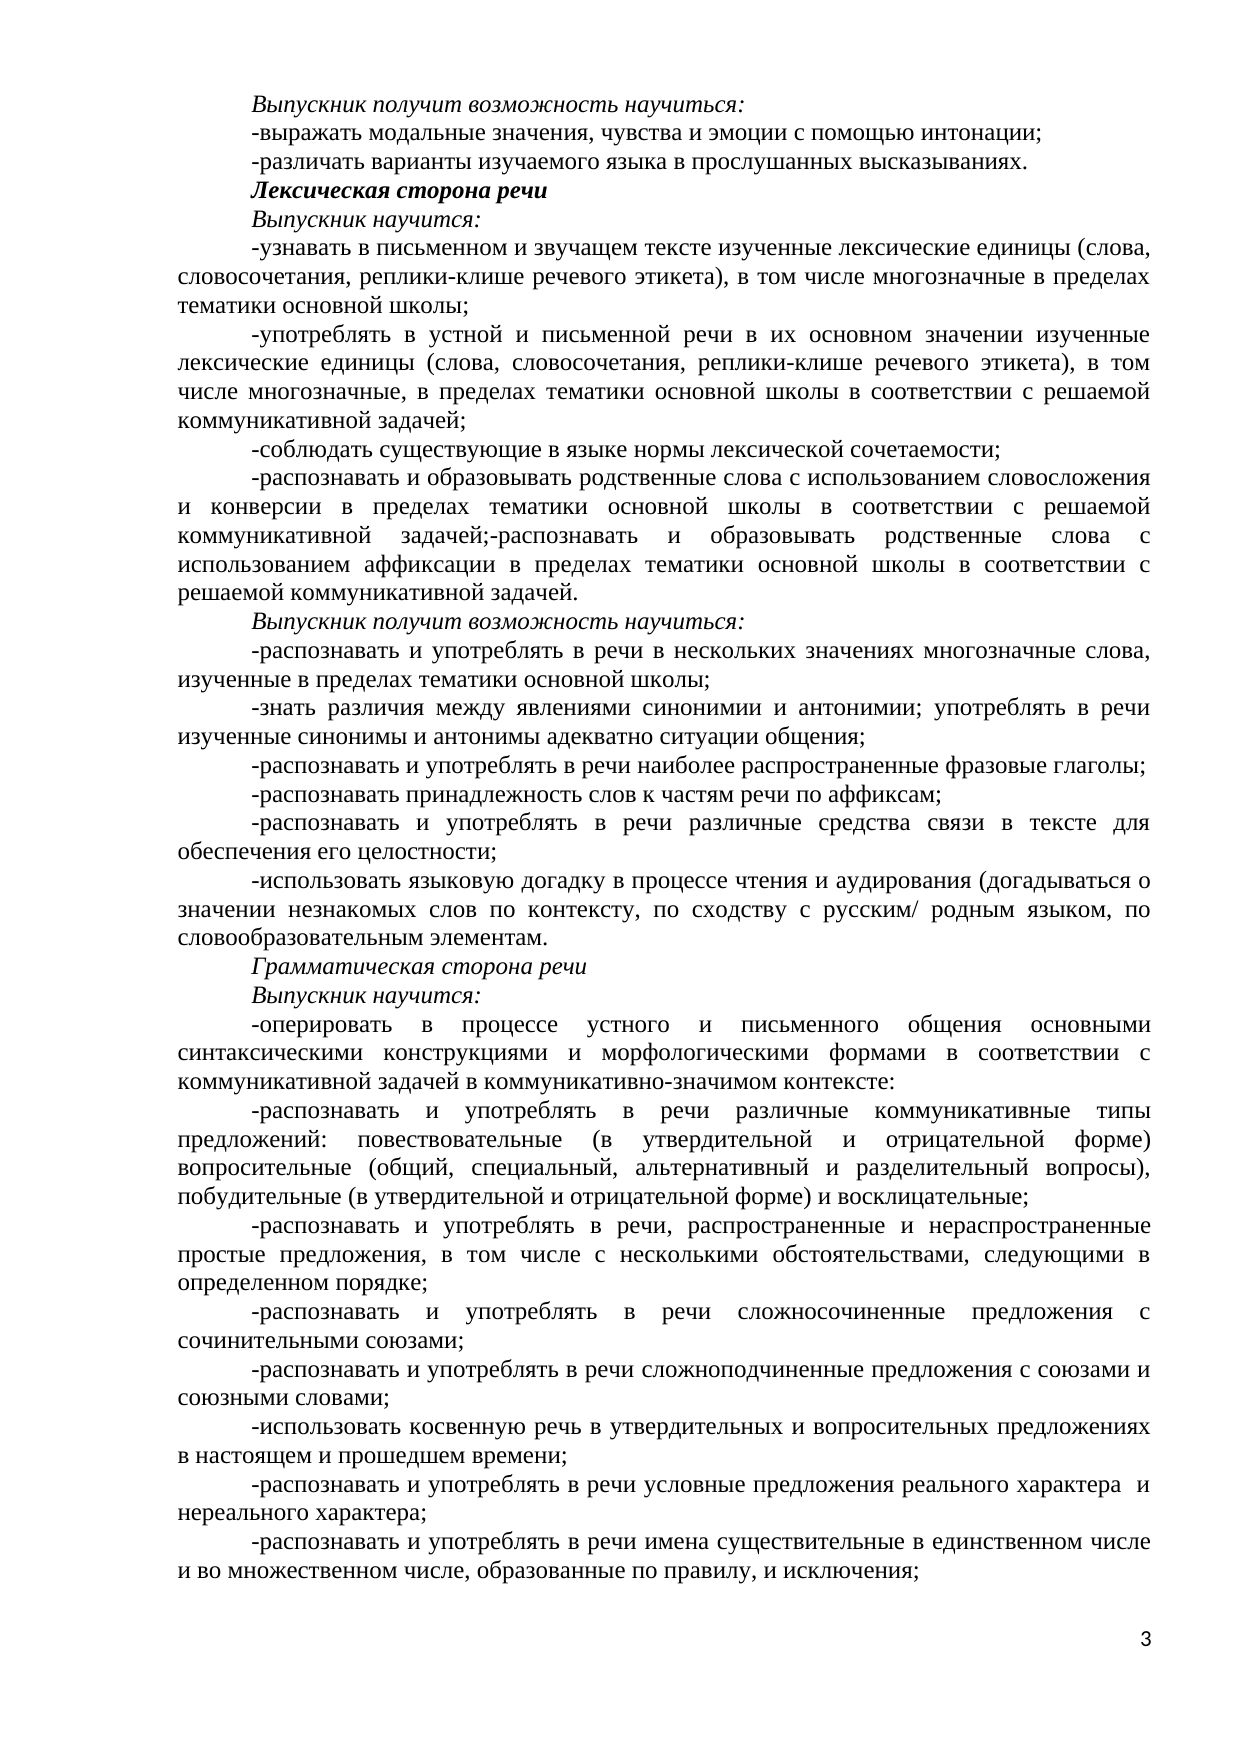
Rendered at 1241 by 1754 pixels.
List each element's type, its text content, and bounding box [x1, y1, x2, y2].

text Выпускник получит возможность научиться: [177, 89, 1152, 117]
text Грамматическая сторона речи [177, 951, 1152, 980]
text -распознавать и употреблять в речи наиболее распространенные фразовые глаголы; [177, 750, 1152, 779]
text -распознавать и употреблять в речи различные коммуникативные типы предложений: повествовательные (в утвердительной и отрицательной форме) вопросительные (общий, специальный, альтернативный и разделительный вопросы), побудительные (в утвердительной и отрицательной форме) и восклицательные; [177, 1095, 1152, 1210]
text Выпускник получит возможность научиться: [177, 606, 1152, 635]
text -использовать языковую догадку в процессе чтения и аудирования (догадываться о значении незнакомых слов по контексту, по сходству с русским/ родным языком, по словообразовательным элементам. [177, 865, 1152, 951]
text -распознавать принадлежность слов к частям речи по аффиксам; [177, 779, 1152, 807]
text -использовать косвенную речь в утвердительных и вопросительных предложениях в настоящем и прошедшем времени; [177, 1411, 1152, 1469]
text Выпускник научится: [177, 980, 1152, 1009]
text -распознавать и употреблять в речи сложноподчиненные предложения с союзами и союзными словами; [177, 1354, 1152, 1411]
text -распознавать и употреблять в речи сложносочиненные предложения с сочинительными союзами; [177, 1296, 1152, 1354]
text -употреблять в устной и письменной речи в их основном значении изученные лексические единицы (слова, словосочетания, реплики-клише речевого этикета), в том числе многозначные, в пределах тематики основной школы в соответствии с решаемой коммуникативной задачей; [177, 319, 1152, 434]
text -узнавать в письменном и звучащем тексте изученные лексические единицы (слова, словосочетания, реплики-клише речевого этикета), в том числе многозначные в пределах тематики основной школы; [177, 232, 1152, 319]
text Выпускник научится: [177, 204, 1152, 232]
text -различать варианты изучаемого языка в прослушанных высказываниях. [177, 146, 1152, 175]
text -соблюдать существующие в языке нормы лексической сочетаемости; [177, 434, 1152, 462]
text -распознавать и употреблять в речи имена существительные в единственном числе и во множественном числе, образованные по правилу, и исключения; [177, 1526, 1152, 1584]
text -распознавать и образовывать родственные слова с использованием словосложения и конверсии в пределах тематики основной школы в соответствии с решаемой коммуникативной задачей;-распознавать и образовывать родственные слова с использованием аффиксации в пределах тематики основной школы в соответствии с решаемой коммуникативной задачей. [177, 462, 1152, 606]
text -распознавать и употреблять в речи условные предложения реального характера и нереального характера; [177, 1469, 1152, 1526]
text -оперировать в процессе устного и письменного общения основными синтаксическими конструкциями и морфологическими формами в соответствии с коммуникативной задачей в коммуникативно-значимом контексте: [177, 1009, 1152, 1095]
text -распознавать и употреблять в речи различные средства связи в тексте для обеспечения его целостности; [177, 807, 1152, 865]
text -знать различия между явлениями синонимии и антонимии; употреблять в речи изученные синонимы и антонимы адекватно ситуации общения; [177, 692, 1152, 750]
text -распознавать и употреблять в речи, распространенные и нераспространенные простые предложения, в том числе с несколькими обстоятельствами, следующими в определенном порядке; [177, 1210, 1152, 1296]
text -выражать модальные значения, чувства и эмоции с помощью интонации; [177, 117, 1152, 146]
text -распознавать и употреблять в речи в нескольких значениях многозначные слова, изученные в пределах тематики основной школы; [177, 635, 1152, 692]
text Лексическая сторона речи [177, 175, 1152, 204]
